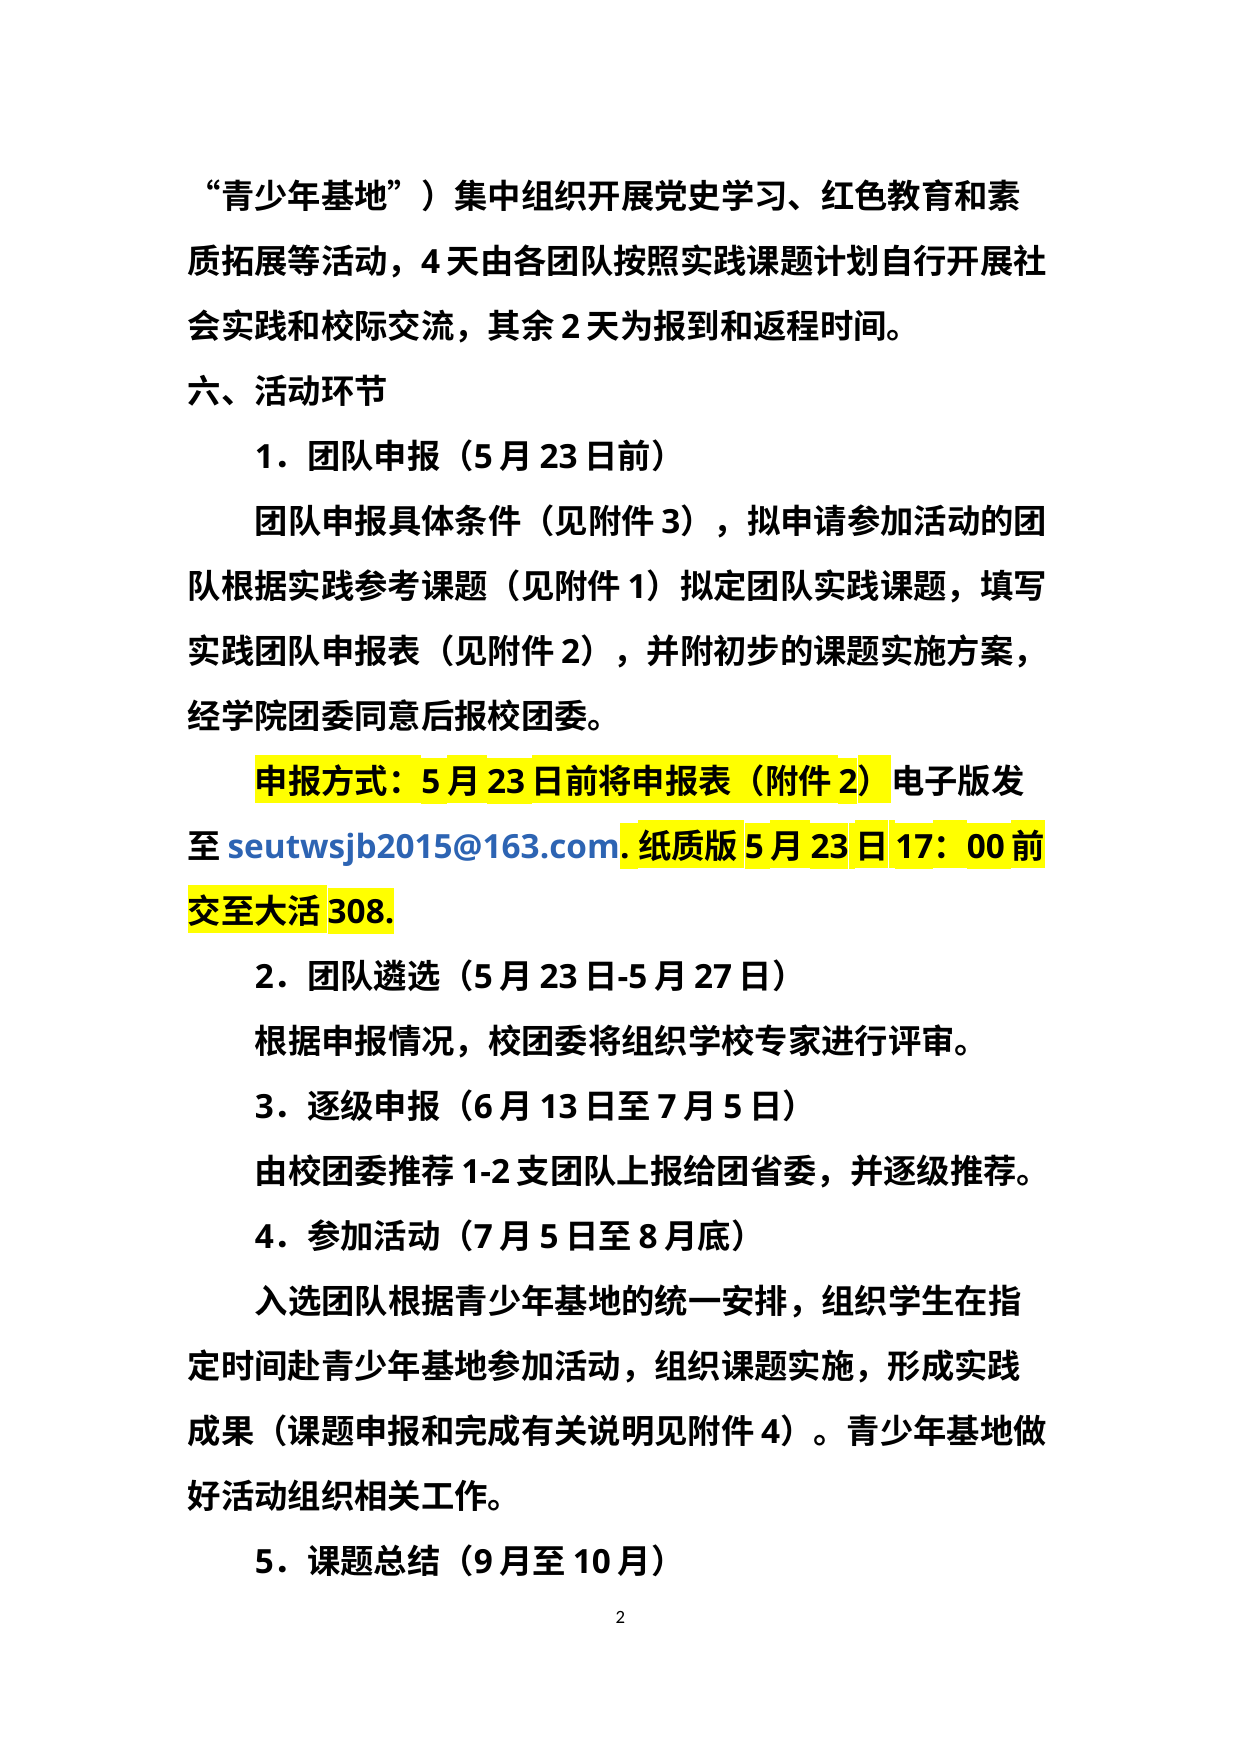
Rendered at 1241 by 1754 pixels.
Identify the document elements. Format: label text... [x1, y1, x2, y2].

text 3．逐级申报（6月13日至7月5日） [187, 1072, 1053, 1137]
text 5．课题总结（9月至10月） [187, 1527, 1053, 1592]
text 团队申报具体条件（见附件3），拟申请参加活动的团队根据实践参考课题（见附件1）拟定团队实践课题，填写实践团队申报表（见附件2），并附初步的课题实施方案，经学院团委同意后报校团委。 [187, 487, 1053, 747]
text 根据申报情况，校团委将组织学校专家进行评审。 [187, 1007, 1053, 1072]
text 入选团队根据青少年基地的统一安排，组织学生在指定时间赴青少年基地参加活动，组织课题实施，形成实践成果（课题申报和完成有关说明见附件4）。青少年基地做好活动组织相关工作。 [187, 1267, 1053, 1527]
text 由校团委推荐1-2支团队上报给团省委，并逐级推荐。 [187, 1137, 1053, 1202]
text 1．团队申报（5月23日前） [187, 422, 1053, 487]
text 六、活动环节 [187, 357, 1053, 422]
text 申报方式：5月23日前将申报表（附件2）电子版发至seutwsjb2015@163.com. 纸质版5月23日17：00前交至大活308. [187, 747, 1053, 942]
text 2．团队遴选（5月23日-5月27日） [187, 942, 1053, 1007]
text 4．参加活动（7月5日至8月底） [187, 1202, 1053, 1267]
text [187, 162, 1053, 357]
